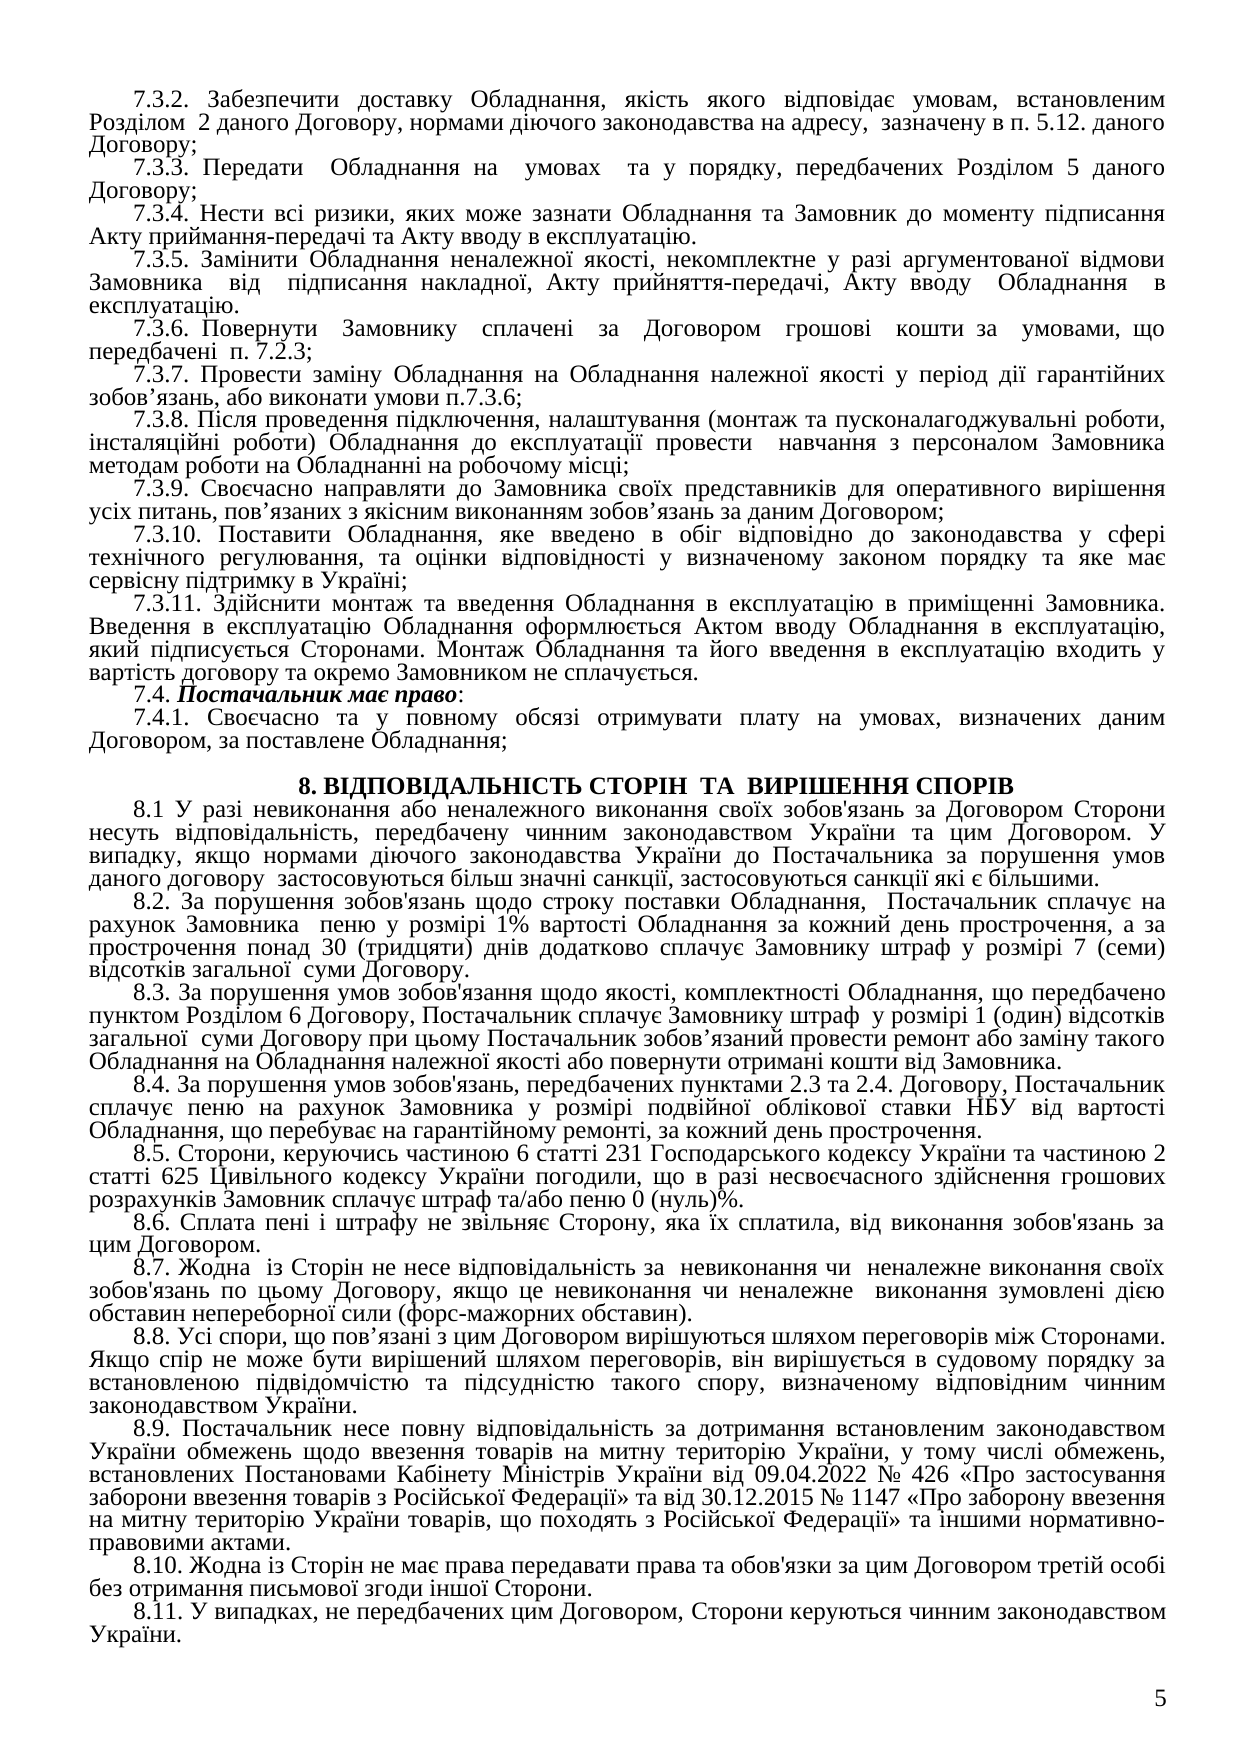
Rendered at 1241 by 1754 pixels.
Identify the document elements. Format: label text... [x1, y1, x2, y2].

text 7.3.3. Передати Обладнання на умовах та у порядку, передбачених Розділом 5 даного Договору; [89, 157, 1167, 203]
text 7.4. Постачальник має право: [89, 684, 1167, 707]
text 7.3.9. Своєчасно направляти до Замовника своїх представників для оперативного вирішення усіх питань, пов’язаних з якісним виконанням зобов’язань за даним Договором; [89, 478, 1167, 524]
text 8.7. Жодна із Сторін не несе відповідальність за невиконання чи неналежне виконання своїх зобов'язань по цьому Договору, якщо це невиконання чи неналежне виконання зумовлені дією обставин непереборної сили (форс-мажорних обставин). [89, 1257, 1167, 1326]
text 7.3.5. Замінити Обладнання неналежної якості, некомплектне у разі аргументованої відмови Замовника від підписання накладної, Акту прийняття-передачі, Акту вводу Обладнання в експлуатацію. [89, 249, 1167, 318]
text 7.3.8. Після проведення підключення, налаштування (монтаж та пусконалагоджувальні роботи, інсталяційні роботи) Обладнання до експлуатації провести навчання з персоналом Замовника методам роботи на Обладнанні на робочому місці; [89, 409, 1167, 478]
text 7.4.1. Своєчасно та у повному обсязі отримувати плату на умовах, визначених даним Договором, за поставлене Обладнання; [89, 707, 1167, 753]
text 8.5. Сторони, керуючись частиною 6 статті 231 Господарського кодексу України та частиною 2 статті 625 Цивільного кодексу України погодили, що в разі несвоєчасного здійснення грошових розрахунків Замовник сплачує штраф та/або пеню 0 (нуль)%. [89, 1143, 1167, 1212]
text 8.1 У разі невиконання або неналежного виконання своїх зобов'язань за Договором Сторони несуть відповідальність, передбачену чинним законодавством України та цим Договором. У випадку, якщо нормами діючого законодавства України до Постачальника за порушення умов даного договору застосовуються більш значні санкції, застосовуються санкції які є більшими. [89, 799, 1167, 891]
text 8.9. Постачальник несе повну відповідальність за дотримання встановленим законодавством України обмежень щодо ввезення товарів на митну територію України, у тому числі обмежень, встановлених Постановами Кабінету Міністрів України від 09.04.2022 № 426 «Про застосування заборони ввезення товарів з Російської Федерації» та від 30.12.2015 № 1147 «Про заборону ввезення на митну територію України товарів, що походять з Російської Федерації» та іншими нормативно-правовими актами. [89, 1418, 1167, 1555]
text 8. ВІДПОВІДАЛЬНІСТЬ СТОРІН ТА ВИРІШЕННЯ СПОРІВ [89, 776, 1167, 799]
text 8.10. Жодна із Сторін не має права передавати права та обов'язки за цим Договором третій особі без отримання письмової згоди іншої Сторони. [89, 1555, 1167, 1601]
text 7.3.2. Забезпечити доставку Обладнання, якість якого відповідає умовам, встановленим Розділом 2 даного Договору, нормами діючого законодавства на адресу, зазначену в п. 5.12. даного Договору; [89, 89, 1167, 157]
text 8.4. За порушення умов зобов'язань, передбачених пунктами 2.3 та 2.4. Договору, Постачальник сплачує пеню на рахунок Замовника у розмірі подвійної облікової ставки НБУ від вартості Обладнання, що перебуває на гарантійному ремонті, за кожний день прострочення. [89, 1074, 1167, 1143]
text 8.6. Сплата пені і штрафу не звільняє Сторону, яка їх сплатила, від виконання зобов'язань за цим Договором. [89, 1212, 1167, 1257]
text 7.3.4. Нести всі ризики, яких може зазнати Обладнання та Замовник до моменту підписання Акту приймання-передачі та Акту вводу в експлуатацію. [89, 203, 1167, 249]
text 8.8. Усі спори, що пов’язані з цим Договором вирішуються шляхом переговорів між Сторонами. Якщо спір не може бути вирішений шляхом переговорів, він вирішується в судовому порядку за встановленою підвідомчістю та підсудністю такого спору, визначеному відповідним чинним законодавством України. [89, 1326, 1167, 1418]
text 8.2. За порушення зобов'язань щодо строку поставки Обладнання, Постачальник сплачує на рахунок Замовника пеню у розмірі 1% вартості Обладнання за кожний день прострочення, а за прострочення понад 30 (тридцяти) днів додатково сплачує Замовнику штраф у розмірі 7 (семи) відсотків загальної суми Договору. [89, 891, 1167, 982]
text 8.3. За порушення умов зобов'язання щодо якості, комплектності Обладнання, що передбачено пунктом Розділом 6 Договору, Постачальник сплачує Замовнику штраф у розмірі 1 (один) відсотків загальної суми Договору при цьому Постачальник зобов’язаний провести ремонт або заміну такого Обладнання на Обладнання належної якості або повернути отримані кошти від Замовника. [89, 982, 1167, 1074]
text 7.3.7. Провести заміну Обладнання на Обладнання належної якості у період дії гарантійних зобов’язань, або виконати умови п.7.3.6; [89, 364, 1167, 409]
text 8.11. У випадках, не передбачених цим Договором, Сторони керуються чинним законодавством України. [89, 1601, 1167, 1647]
text 7.3.11. Здійснити монтаж та введення Обладнання в експлуатацію в приміщенні Замовника. Введення в експлуатацію Обладнання оформлюється Актом вводу Обладнання в експлуатацію, який підписується Сторонами. Монтаж Обладнання та його введення в експлуатацію входить у вартість договору та окремо Замовником не сплачується. [89, 593, 1167, 684]
text 7.3.6. Повернути Замовнику сплачені за Договором грошові кошти за умовами, що передбачені п. 7.2.3; [89, 318, 1167, 364]
text 7.3.10. Поставити Обладнання, яке введено в обіг відповідно до законодавства у сфері технічного регулювання, та оцінки відповідності у визначеному законом порядку та яке має сервісну підтримку в Україні; [89, 524, 1167, 593]
